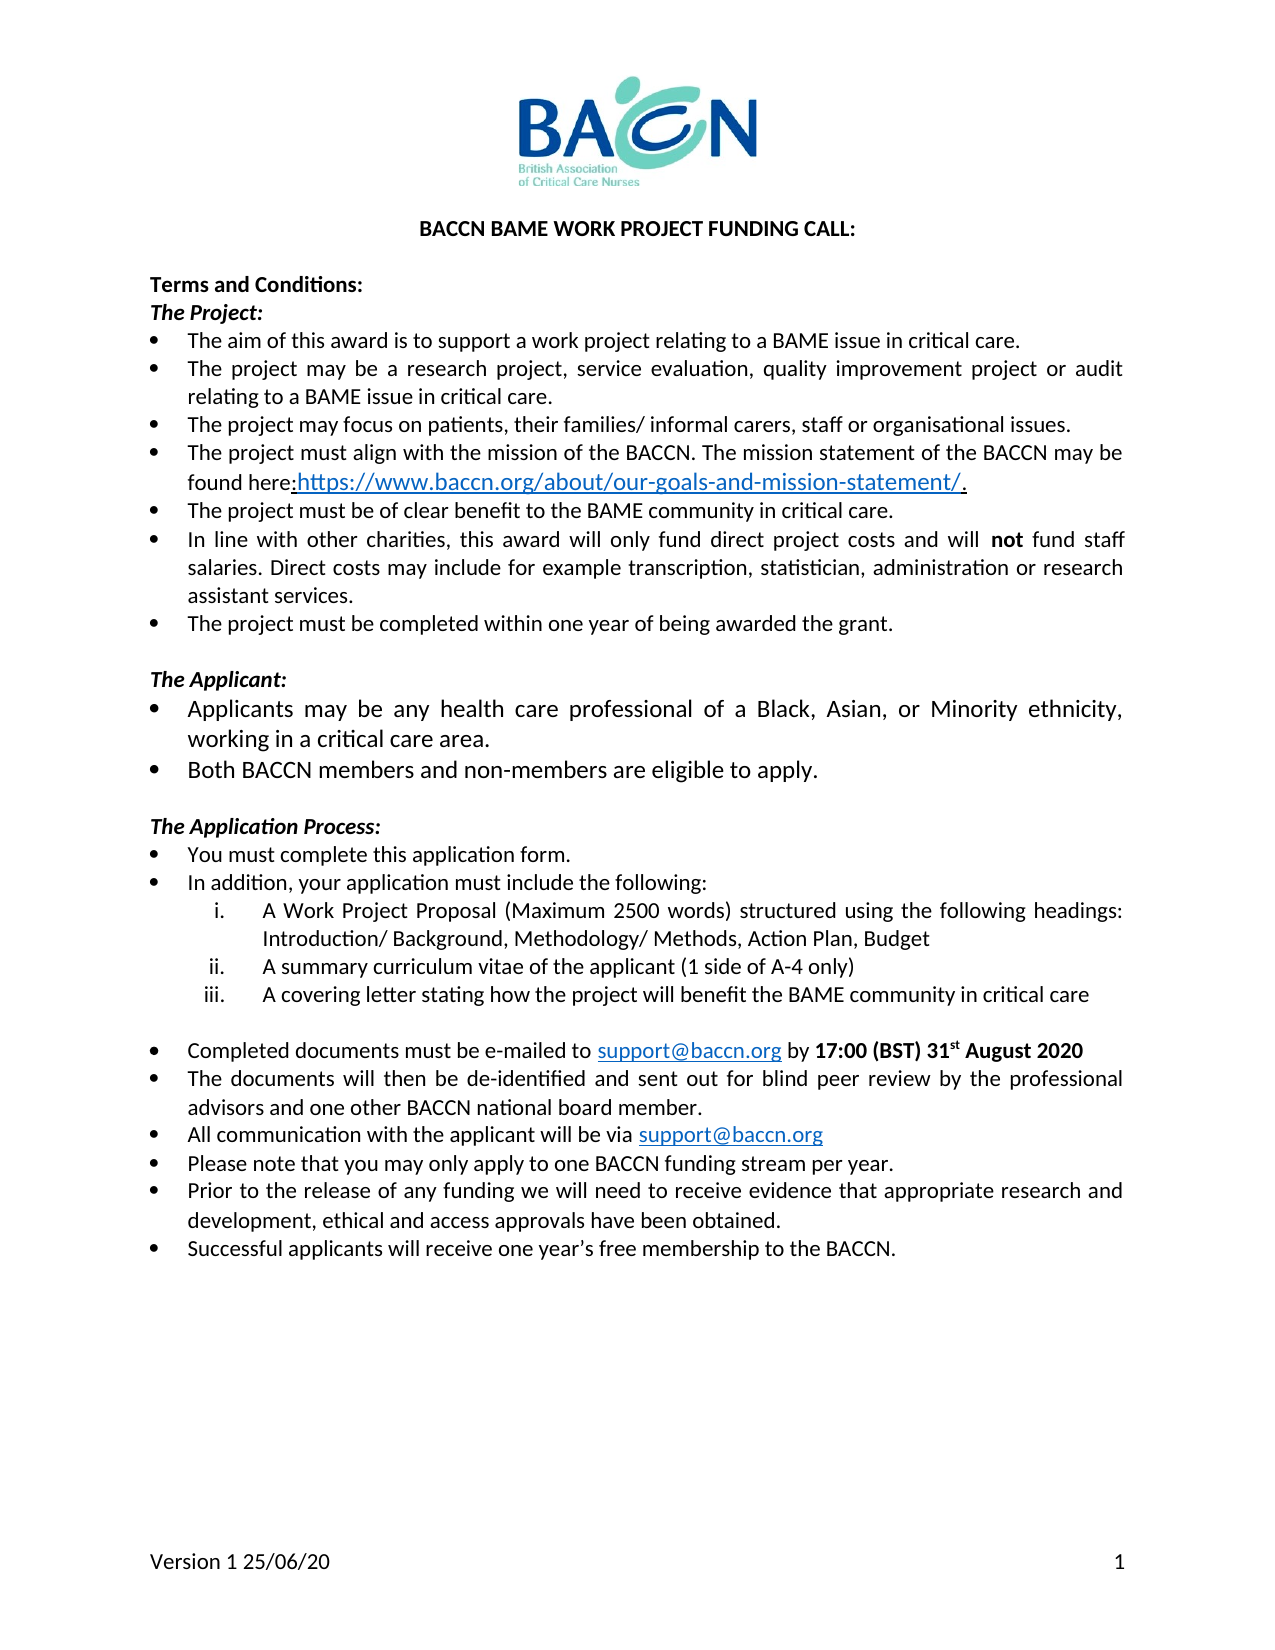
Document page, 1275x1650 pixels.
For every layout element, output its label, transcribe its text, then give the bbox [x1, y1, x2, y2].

text Terms and Conditions: [150, 270, 1125, 298]
list Completed documents must be e-mailed to support@baccn.org by 17:00 (BST) 31st August 2020 [150, 1037, 1125, 1064]
list All communication with the applicant will be via support@baccn.org [150, 1121, 1125, 1149]
list Please note that you may only apply to one BACCN funding stream per year. [150, 1149, 1125, 1177]
list In line with other charities, this award will only fund direct project costs and will not fund staff salaries. Direct costs may include for example transcription, statistician, administration or research assistant services. [150, 525, 1125, 609]
text The Applicant: [150, 665, 1125, 693]
picture [518, 75, 757, 186]
list You must complete this application form. [150, 840, 1125, 868]
list The documents will then be de-identified and sent out for blind peer review by the professional advisors and one other BACCN national board member. [150, 1064, 1125, 1121]
text The Application Process: [150, 812, 1125, 840]
list Prior to the release of any funding we will need to receive evidence that appropriate research and development, ethical and access approvals have been obtained. [150, 1177, 1125, 1234]
list The project may be a research project, service evaluation, quality improvement project or audit relating to a BAME issue in critical care. [150, 354, 1125, 410]
list The project must be completed within one year of being awarded the grant. [150, 609, 1125, 637]
list Applicants may be any health care professional of a Black, Asian, or Minority ethnicity, working in a critical care area. [150, 693, 1125, 754]
list Both BACCN members and non-members are eligible to apply. [150, 754, 1125, 784]
list A Work Project Proposal (Maximum 2500 words) structured using the following headings: Introduction/ Background, Methodology/ Methods, Action Plan, Budget [225, 896, 1125, 952]
list The aim of this award is to support a work project relating to a BAME issue in critical care. [150, 326, 1125, 354]
text BACCN BAME WORK PROJECT FUNDING CALL: [150, 214, 1125, 242]
list A covering letter stating how the project will benefit the BAME community in critical care [225, 981, 1125, 1008]
list The project must align with the mission of the BACCN. The mission statement of the BACCN may be found here:https://www.baccn.org/about/our-goals-and-mission-statement/. [150, 438, 1125, 497]
list Successful applicants will receive one year’s free membership to the BACCN. [150, 1234, 1125, 1262]
text The Project: [150, 298, 1125, 326]
list The project may focus on patients, their families/ informal carers, staff or organisational issues. [150, 410, 1125, 438]
list A summary curriculum vitae of the applicant (1 side of A-4 only) [225, 952, 1125, 981]
list In addition, your application must include the following: [150, 868, 1125, 896]
list The project must be of clear benefit to the BAME community in critical care. [150, 497, 1125, 525]
